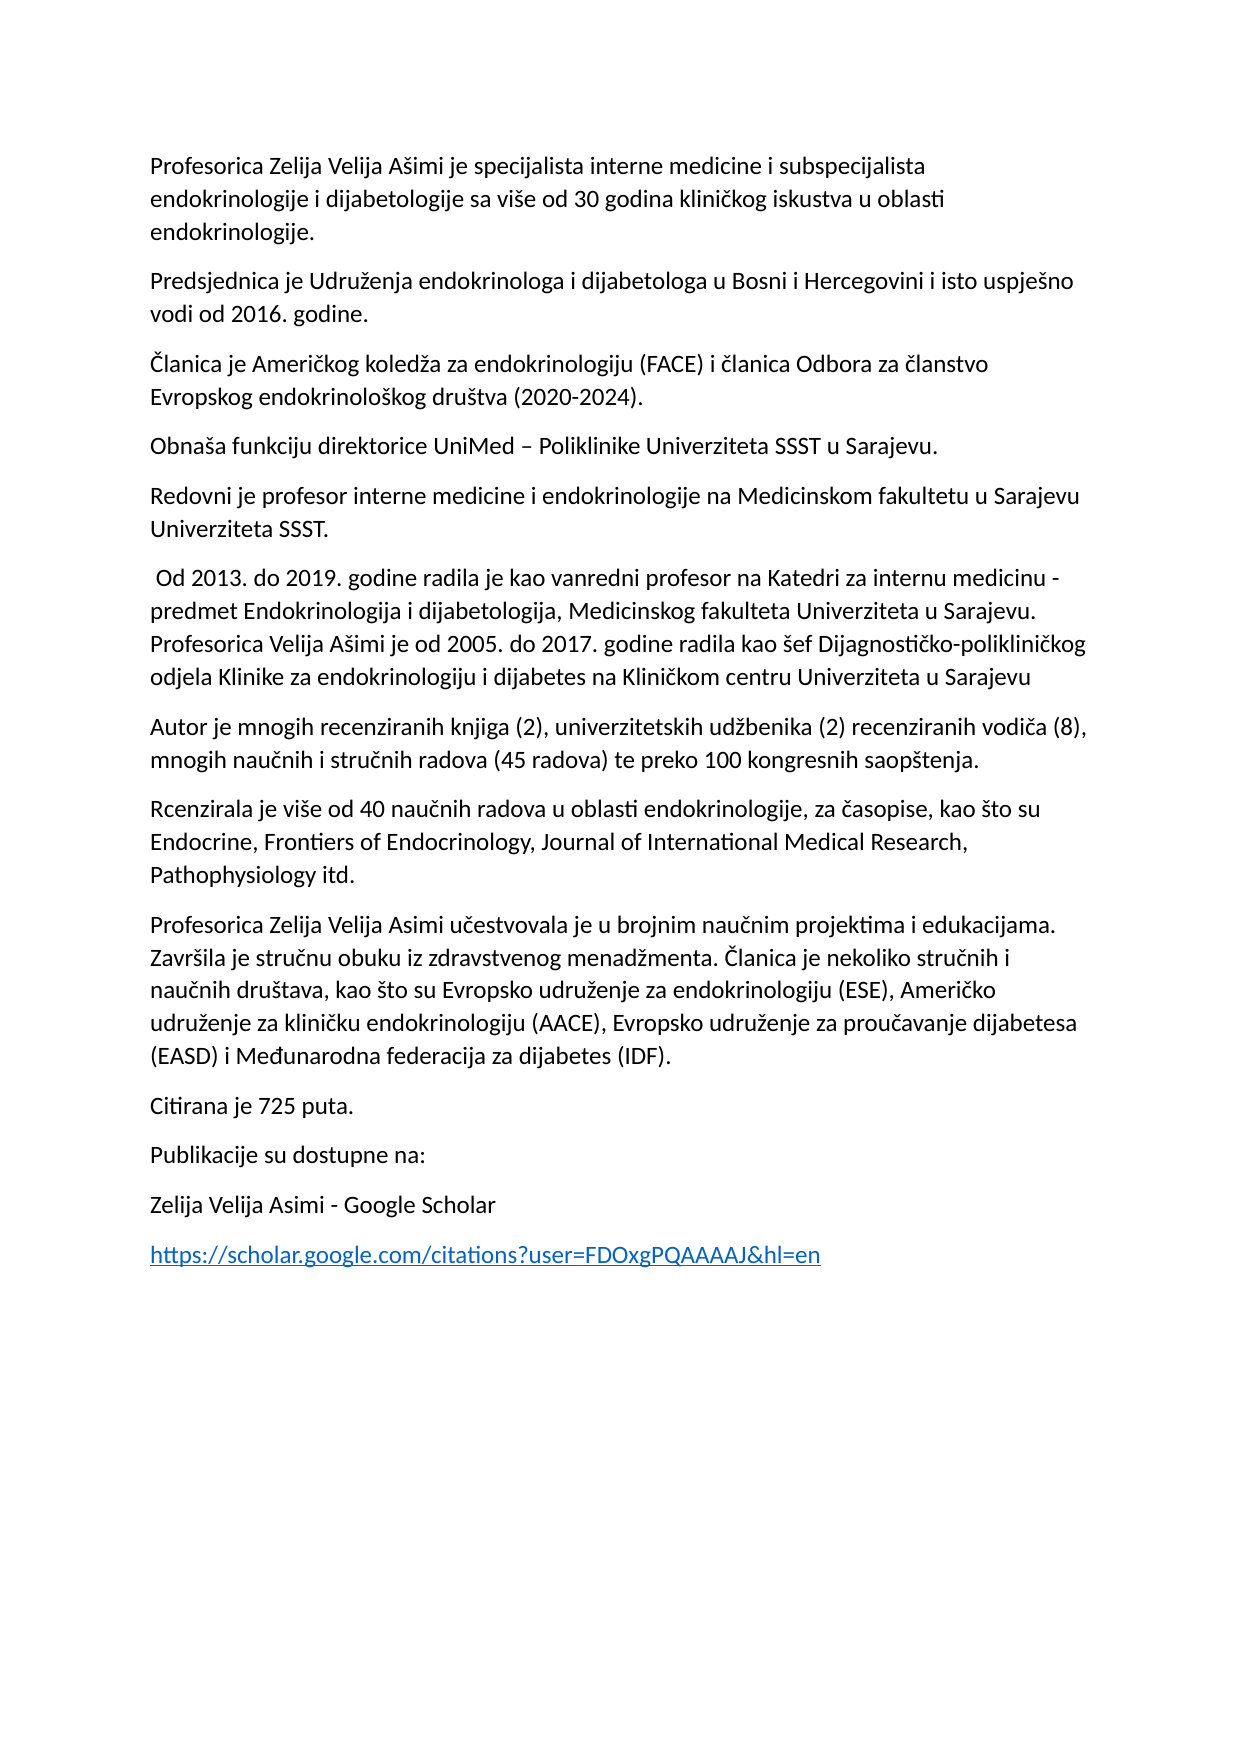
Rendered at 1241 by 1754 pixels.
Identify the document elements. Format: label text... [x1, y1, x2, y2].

text Profesorica Zelija Velija Asimi učestvovala je u brojnim naučnim projektima i edukacijama. Završila je stručnu obuku iz zdravstvenog menadžmenta. Članica je nekoliko stručnih i naučnih društava, kao što su Evropsko udruženje za endokrinologiju (ESE), Američko udruženje za kliničku endokrinologiju (AACE), Evropsko udruženje za proučavanje dijabetesa (EASD) i Međunarodna federacija za dijabetes (IDF). [150, 909, 1090, 1071]
text Autor je mnogih recenziranih knjiga (2), univerzitetskih udžbenika (2) recenziranih vodiča (8), mnogih naučnih i stručnih radova (45 radova) te preko 100 kongresnih saopštenja. [150, 711, 1090, 774]
text Citirana je 725 puta. [150, 1090, 1090, 1121]
text Redovni je profesor interne medicine i endokrinologije na Medicinskom fakultetu u Sarajevu Univerziteta SSST. [150, 480, 1090, 543]
text Članica je Američkog koledža za endokrinologiju (FACE) i članica Odbora za članstvo Evropskog endokrinološkog društva (2020-2024). [150, 348, 1090, 411]
text https://scholar.google.com/citations?user=FDOxgPQAAAAJ&hl=en [150, 1239, 1090, 1269]
text Zelija Velija Asimi‬ - [150, 1189, 1090, 1220]
text Profesorica Zelija Velija Ašimi je specijalista interne medicine i subspecijalista endokrinologije i dijabetologije sa više od 30 godina kliničkog iskustva u oblasti endokrinologije. [150, 150, 1090, 246]
text Publikacije su dostupne na: [150, 1139, 1090, 1170]
text Od 2013. do 2019. godine radila je kao vanredni profesor na Katedri za internu medicinu - predmet Endokrinologija i dijabetologija, Medicinskog fakulteta Univerziteta u Sarajevu. Profesorica Velija Ašimi je od 2005. do 2017. godine radila kao šef Dijagnostičko-polikliničkog odjela Klinike za endokrinologiju i dijabetes na Kliničkom centru Univerziteta u Sarajevu [150, 562, 1090, 692]
text Predsjednica je Udruženja endokrinologa i dijabetologa u Bosni i Hercegovini i isto uspješno vodi od 2016. godine. [150, 265, 1090, 329]
text Obnaša funkciju direktorice UniMed – Poliklinike Univerziteta SSST u Sarajevu. [150, 430, 1090, 461]
text Rcenzirala je više od 40 naučnih radova u oblasti endokrinologije, za časopise, kao što su Endocrine, Frontiers of Endocrinology, Journal of International Medical Research, Pathophysiology itd. [150, 793, 1090, 890]
